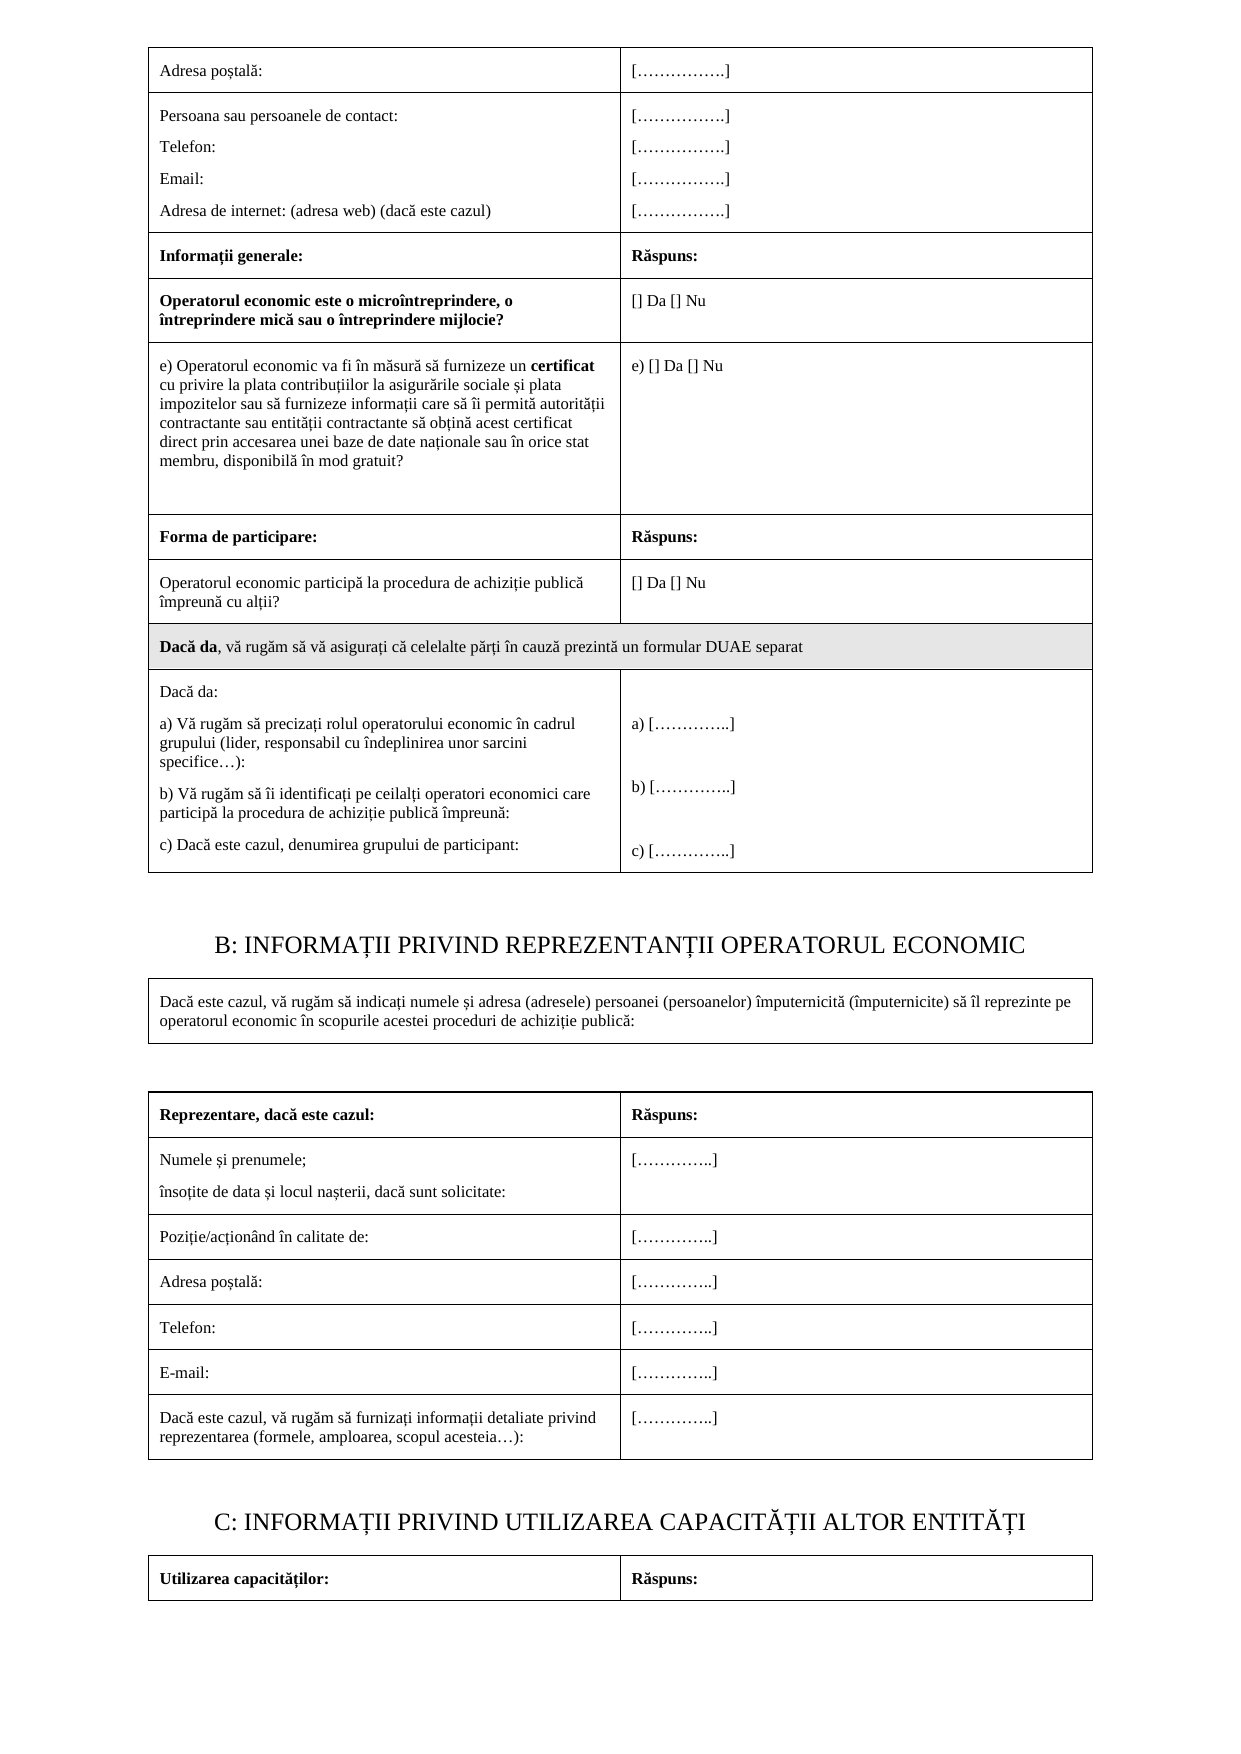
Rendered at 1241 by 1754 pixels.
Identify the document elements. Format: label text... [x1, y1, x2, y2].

table_cell Operatorul economic este o microîntreprindere, o întreprindere mică sau o întreprindere mijlocie? [149, 279, 620, 342]
table_cell […………..] [621, 1215, 1092, 1259]
table_cell Răspuns: [621, 515, 1092, 559]
table_cell e) [] Da [] Nu [621, 343, 1092, 514]
table_cell Adresa poștală: [149, 48, 620, 92]
table_cell Adresa poștală: [149, 1260, 620, 1304]
table_cell a) […………..] b) […………..] c) […………..] [621, 670, 1092, 872]
table_cell [] Da [] Nu [621, 279, 1092, 342]
table_cell […………….] […………….] […………….] […………….] [621, 93, 1092, 232]
table_cell Răspuns: [621, 233, 1092, 277]
table_cell Dacă da, vă rugăm să vă asigurați că celelalte părți în cauză prezintă un formular DUAE separat [149, 624, 1092, 668]
table_header Reprezentare, dacă este cazul: [149, 1093, 620, 1137]
table_cell Telefon: [149, 1305, 620, 1349]
table_cell Poziție/acționând în calitate de: [149, 1215, 620, 1259]
table_cell Numele și prenumele; însoțite de data și locul nașterii, dacă sunt solicitate: [149, 1138, 620, 1213]
table_header Răspuns: [621, 1556, 1092, 1600]
table_cell Forma de participare: [149, 515, 620, 559]
table_cell […………..] [621, 1260, 1092, 1304]
table_cell Dacă este cazul, vă rugăm să furnizați informații detaliate privind reprezentarea (formele, amploarea, scopul acesteia…): [149, 1395, 620, 1459]
table_header Utilizarea capacităților: [149, 1556, 620, 1600]
table_cell [] Da [] Nu [621, 560, 1092, 623]
table_cell e) Operatorul economic va fi în măsură să furnizeze un certificat cu privire la plata contribuțiilor la asigurările sociale și plata impozitelor sau să furnizeze informații care să îi permită autorității contractante sau entității contractante să obțină acest certificat direct prin accesarea unei baze de date naționale sau în orice stat membru, disponibilă în mod gratuit? [149, 343, 620, 514]
text C: INFORMAȚII PRIVIND UTILIZAREA CAPACITĂȚII ALTOR ENTITĂȚI [148, 1507, 1093, 1536]
table_cell Operatorul economic participă la procedura de achiziție publică împreună cu alții? [149, 560, 620, 623]
table_cell […………..] [621, 1138, 1092, 1213]
table_header Răspuns: [621, 1093, 1092, 1137]
table_cell […………….] [621, 48, 1092, 92]
table_cell […………..] [621, 1395, 1092, 1459]
table_cell Dacă da: a) Vă rugăm să precizați rolul operatorului economic în cadrul grupului (lider, responsabil cu îndeplinirea unor sarcini specifice…): b) Vă rugăm să îi identificați pe ceilalți operatori economici care participă la procedura de achiziție publică împreună: c) Dacă este cazul, denumirea grupului de participant: [149, 670, 620, 872]
table_header Dacă este cazul, vă rugăm să indicați numele și adresa (adresele) persoanei (persoanelor) împuternicită (împuternicite) să îl reprezinte pe operatorul economic în scopurile acestei proceduri de achiziție publică: [149, 979, 1092, 1043]
table_cell E-mail: [149, 1350, 620, 1394]
table_cell Persoana sau persoanele de contact: Telefon: Email: Adresa de internet: (adresa web) (dacă este cazul) [149, 93, 620, 232]
table_cell […………..] [621, 1305, 1092, 1349]
table_cell Informații generale: [149, 233, 620, 277]
table_cell […………..] [621, 1350, 1092, 1394]
text B: INFORMAȚII PRIVIND REPREZENTANȚII OPERATORUL ECONOMIC [148, 931, 1093, 959]
